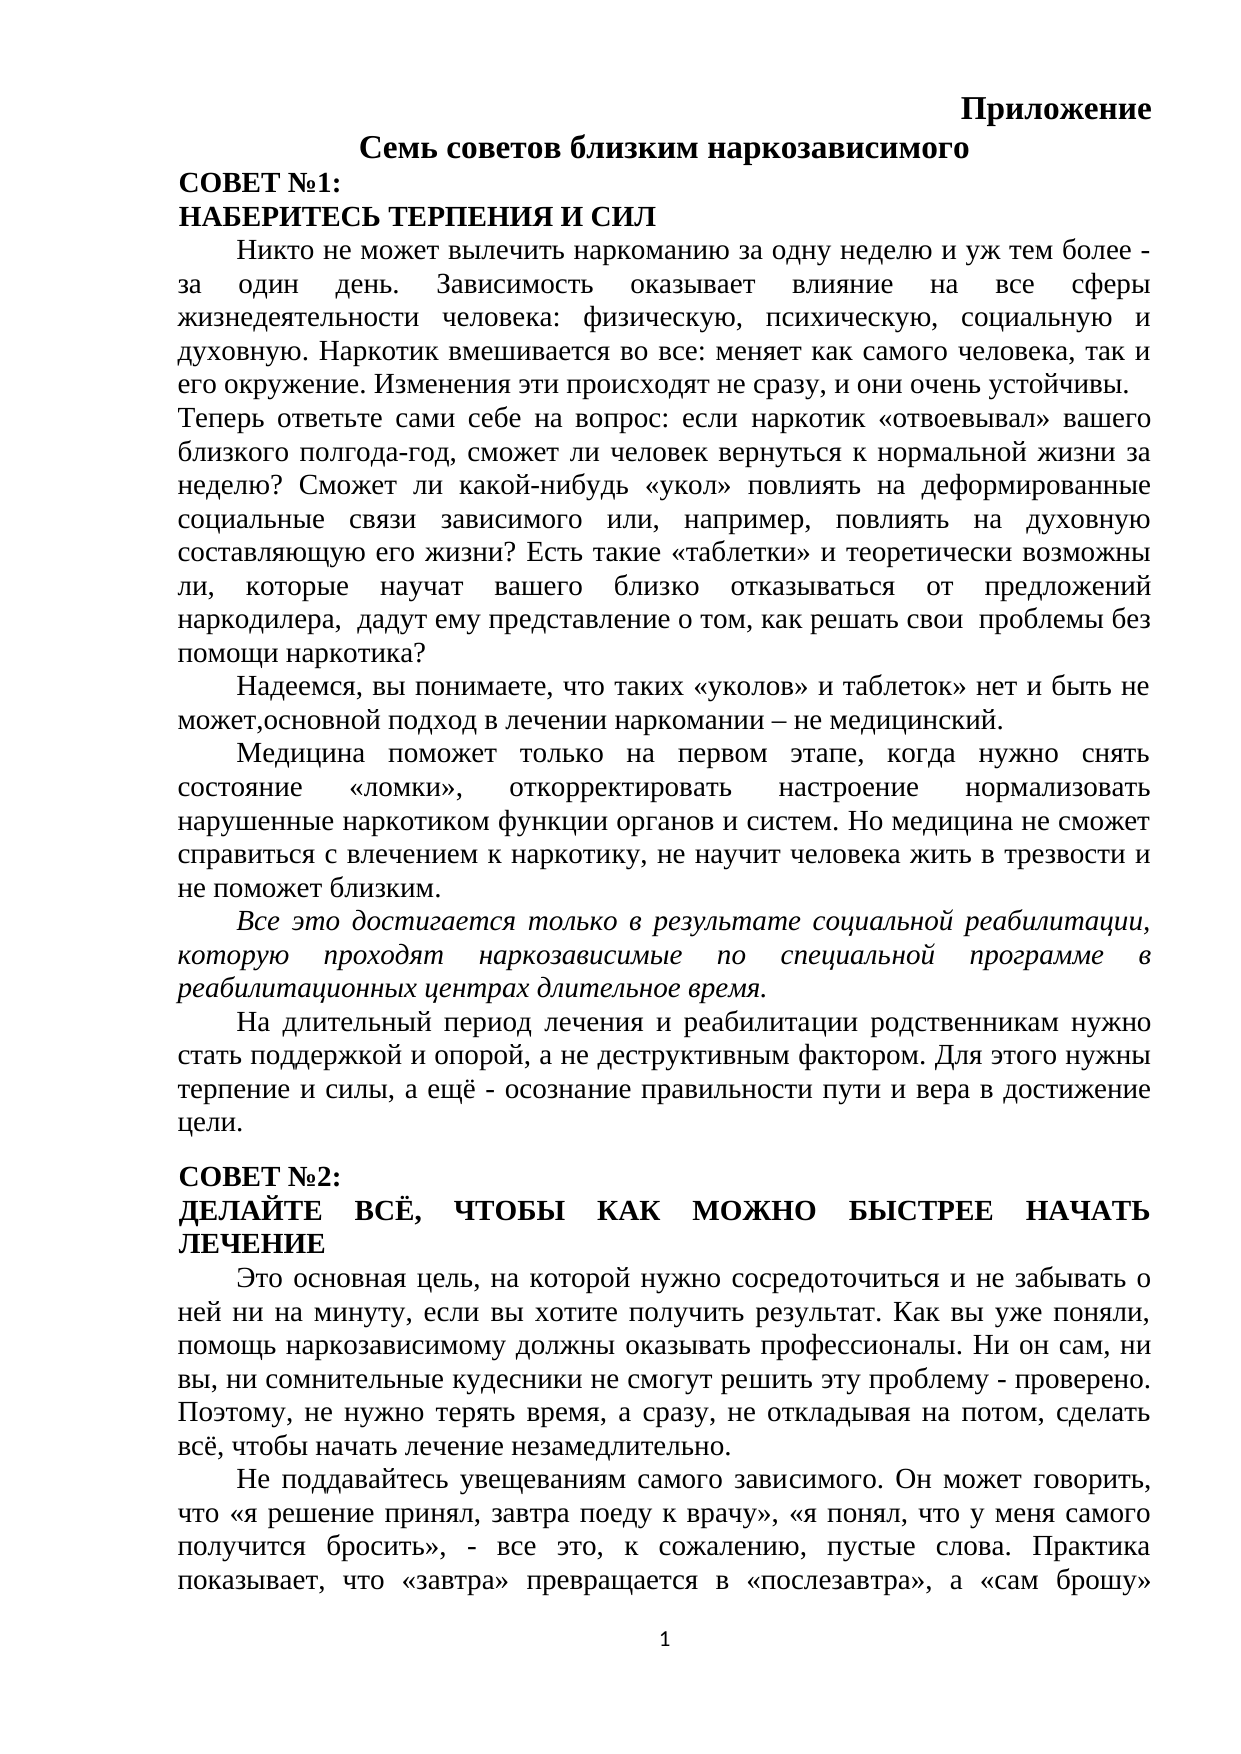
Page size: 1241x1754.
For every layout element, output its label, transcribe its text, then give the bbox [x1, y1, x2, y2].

text Все это достигается только в результате социальной реабилитации, которую проходят наркозависимые по специальной программе в реабилитационных центрах длительное время. [177, 903, 1151, 1004]
text Теперь ответьте сами себе на вопрос: если наркотик «отвоевывал» вашего близкого полгода-год, сможет ли человек вернуться к нормальной жизни за неделю? Сможет ли какой-нибудь «укол» повлиять на деформированные социальные связи зависимого или, например, повлиять на духовную составляющую его жизни? Есть такие «таблетки» и теоретически возможны ли, которые научат вашего близко отказываться от предложений наркодилера, дадут ему представление о том, как решать свои проблемы без помощи наркотика? [177, 400, 1152, 668]
text НАБЕРИТЕСЬ ТЕРПЕНИЯ И СИЛ [179, 199, 1152, 232]
text Приложение [177, 89, 1152, 127]
text Никто не может вылечить наркоманию за одну неделю и уж тем более - за один день. Зависимость оказывает влияние на все сферы жизнедеятельности человека: физическую, психическую, социальную и духовную. Наркотик вмешивается во все: меняет как самого человека, так и его окружение. Изменения эти происходят не сразу, и они очень устойчивы. [177, 232, 1152, 400]
text ДЕЛАЙТЕ ВСЁ, ЧТОБЫ КАК МОЖНО БЫСТРЕЕ НАЧАТЬ ЛЕЧЕНИЕ [179, 1193, 1151, 1260]
text На длительный период лечения и реабилитации родственникам нужно стать поддержкой и опорой, а не деструктивным фактором. Для этого нужны терпение и силы, а ещё - осознание правильности пути и вера в достижение цели. [177, 1004, 1152, 1138]
text Это основная цель, на которой нужно сосредоточиться и не забывать о ней ни на минуту, если вы хотите получить результат. Как вы уже поняли, помощь наркозависимому должны оказывать профессионалы. Ни он сам, ни вы, ни сомнительные кудесники не смогут решить эту проблему - проверено. Поэтому, не нужно терять время, а сразу, не откладывая на потом, сделать всё, чтобы начать лечение незамедлительно. [177, 1260, 1152, 1461]
text Медицина поможет только на первом этапе, когда нужно снять состояние «ломки», откорректировать настроение нормализовать нарушенные наркотиком функции органов и систем. Но медицина не сможет справиться с влечением к наркотику, не научит человека жить в трезвости и не поможет близким. [177, 736, 1151, 903]
text СОВЕТ №1: [178, 165, 1152, 199]
text Семь советов близким наркозависимого [177, 127, 1152, 165]
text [177, 1461, 1152, 1596]
text Надеемся, вы понимаете, что таких «уколов» и таблеток» нет и быть не может,основной подход в лечении наркомании – не медицинский. [177, 668, 1151, 736]
text СОВЕТ №2: [178, 1159, 1152, 1193]
